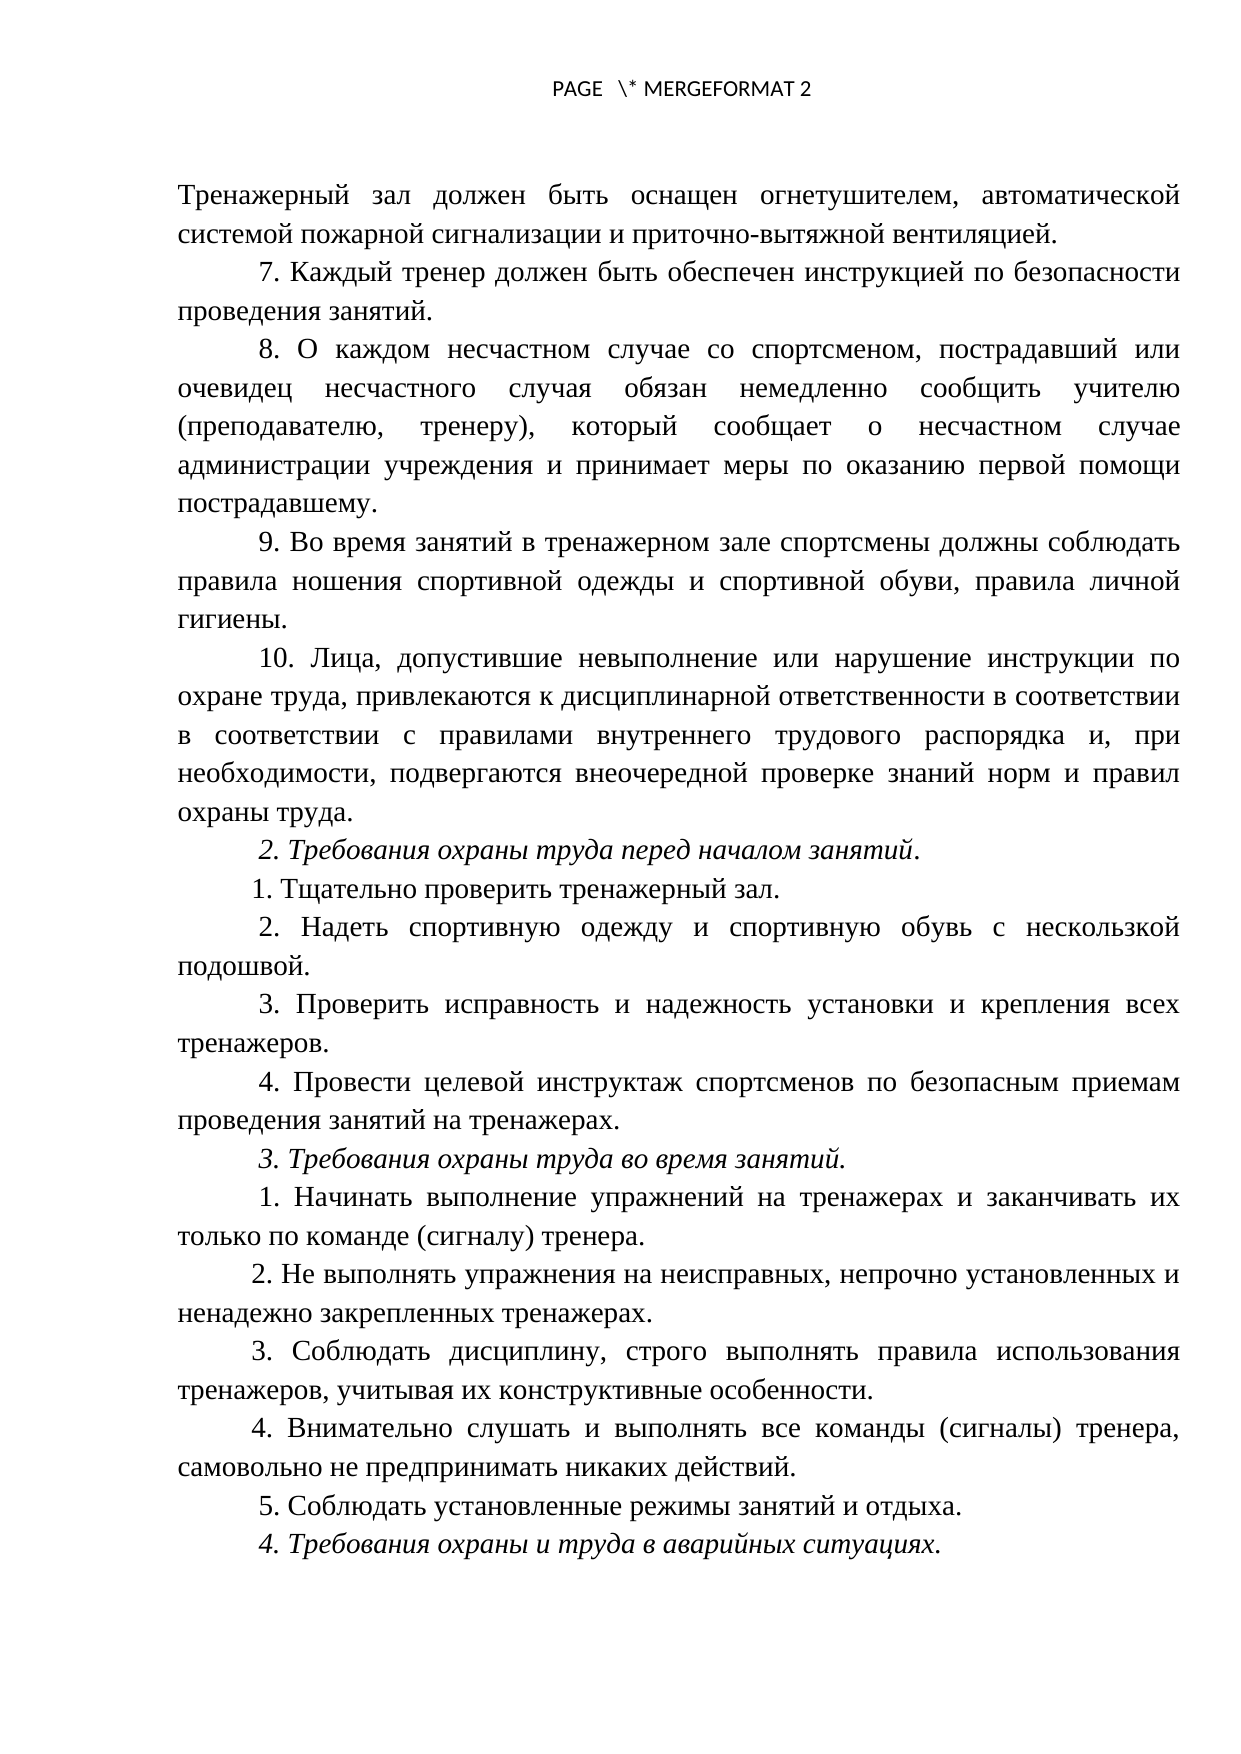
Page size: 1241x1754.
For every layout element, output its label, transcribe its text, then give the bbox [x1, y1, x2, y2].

text 7. Каждый тренер должен быть обеспечен инструкцией по безопасности проведения занятий. [177, 254, 1181, 326]
text 10. Лица, допустившие невыполнение или нарушение инструкции по охране труда, привлекаются к дисциплинарной ответственности в соответствии в соответствии с правилами внутреннего трудового распорядка и, при необходимости, подвергаются внеочередной проверке знаний норм и правил охраны труда. [177, 640, 1181, 827]
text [177, 177, 1181, 249]
text 3. Проверить исправность и надежность установки и крепления всех тренажеров. [177, 987, 1181, 1059]
text 5. Соблюдать установленные режимы занятий и отдыха. [177, 1488, 1181, 1521]
text 2. Требования охраны труда перед началом занятий. [177, 832, 1181, 866]
text 4. Провести целевой инструктаж спортсменов по безопасным приемам проведения занятий на тренажерах. [177, 1064, 1181, 1136]
text 3. Соблюдать дисциплину, строго выполнять правила использования тренажеров, учитывая их конструктивные особенности. [177, 1333, 1181, 1406]
text 4. Требования охраны и труда в аварийных ситуациях. [177, 1526, 1181, 1560]
text 3. Требования охраны труда во время занятий. [177, 1141, 1181, 1174]
text 9. Во время занятий в тренажерном зале спортсмены должны соблюдать правила ношения спортивной одежды и спортивной обуви, правила личной гигиены. [177, 524, 1181, 635]
text 2. Надеть спортивную одежду и спортивную обувь с нескользкой подошвой. [177, 909, 1181, 982]
text 1. Тщательно проверить тренажерный зал. [177, 871, 1181, 904]
text 8. О каждом несчастном случае со спортсменом, пострадавший или очевидец несчастного случая обязан немедленно сообщить учителю (преподавателю, тренеру), который сообщает о несчастном случае администрации учреждения и принимает меры по оказанию первой помощи пострадавшему. [177, 331, 1181, 519]
text 1. Начинать выполнение упражнений на тренажерах и заканчивать их только по команде (сигналу) тренера. [177, 1179, 1181, 1251]
text 4. Внимательно слушать и выполнять все команды (сигналы) тренера, самовольно не предпринимать никаких действий. [177, 1411, 1181, 1483]
text 2. Не выполнять упражнения на неисправных, непрочно установленных и ненадежно закрепленных тренажерах. [177, 1256, 1181, 1328]
